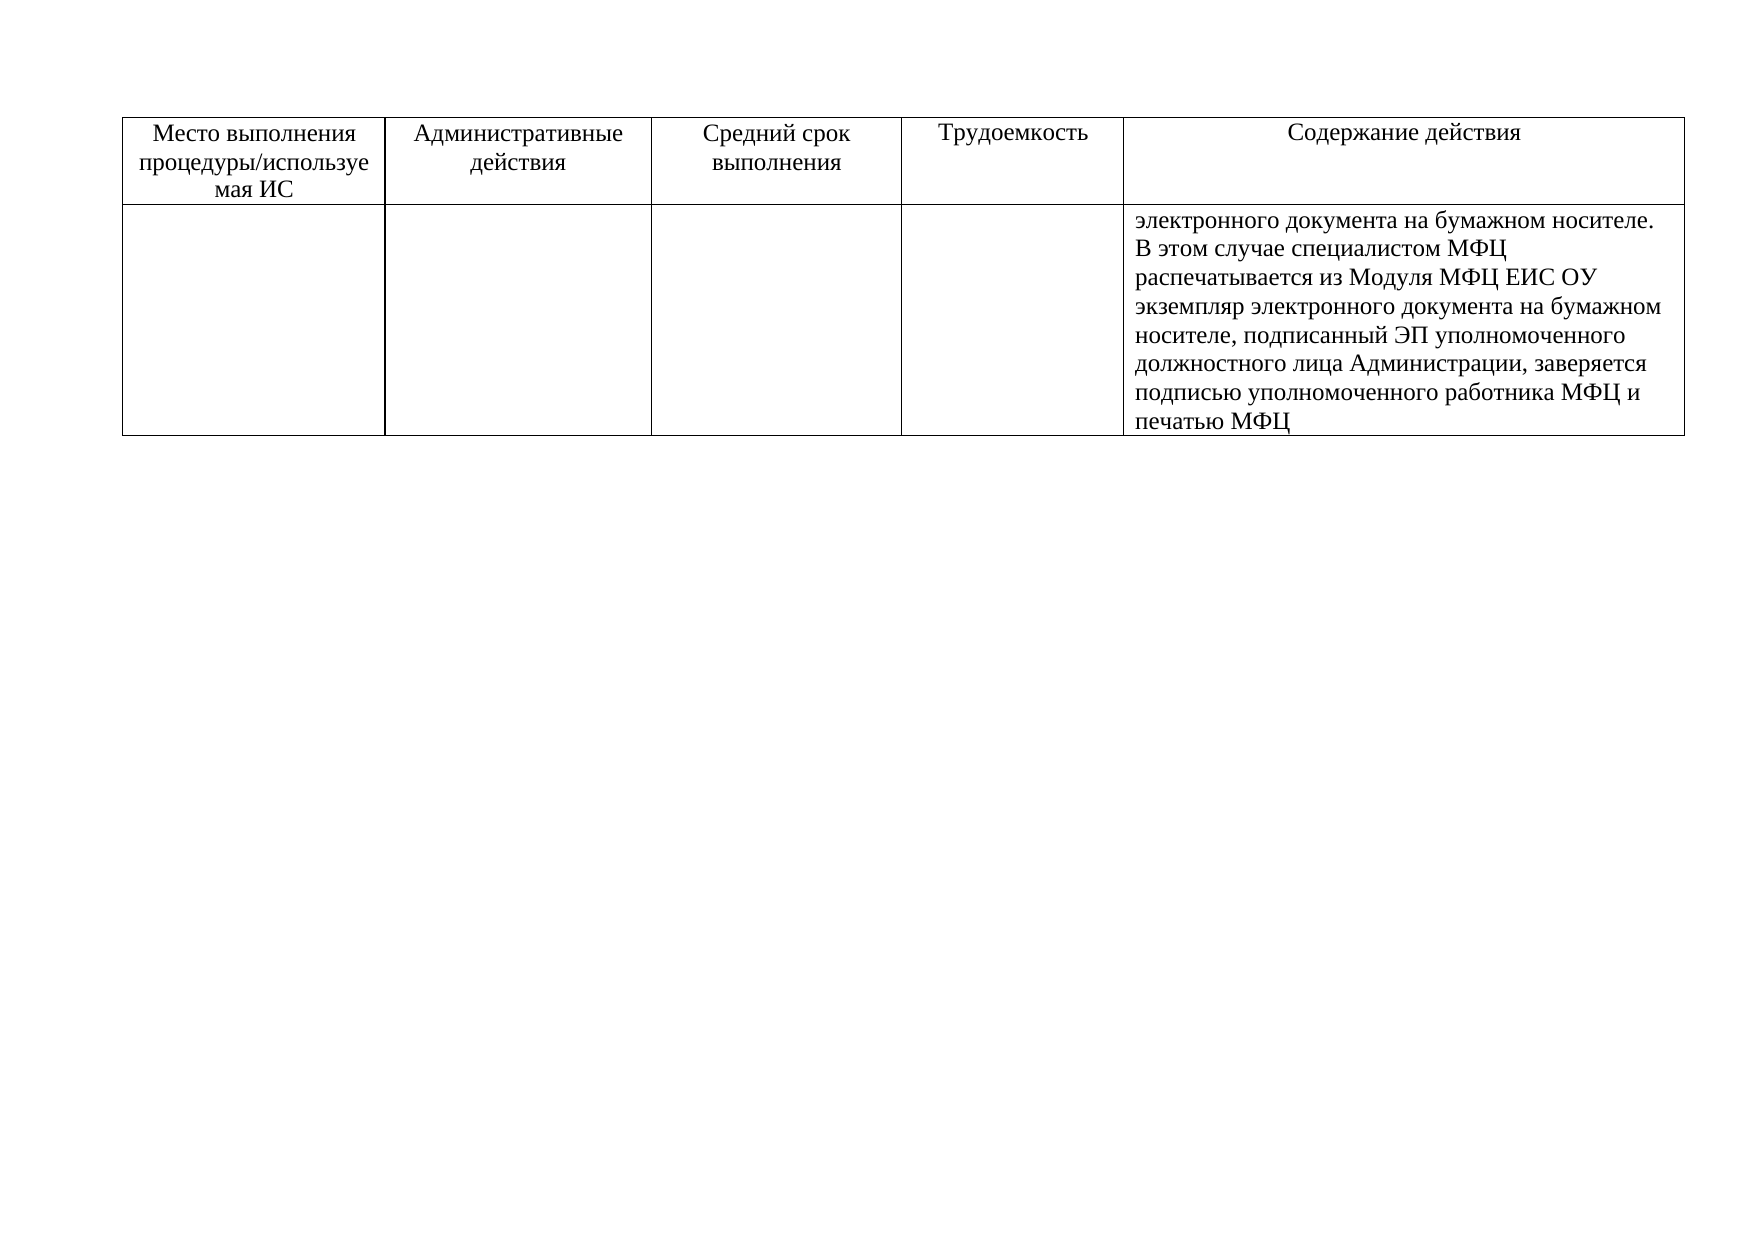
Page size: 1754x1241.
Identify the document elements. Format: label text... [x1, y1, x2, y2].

table_cell электронного документа на бумажном носителе. В этом случае специалистом МФЦ распечатывается из Модуля МФЦ ЕИС ОУ экземпляр электронного документа на бумажном носителе, подписанный ЭП уполномоченного должностного лица Администрации, заверяется подписью уполномоченного работника МФЦ и печатью МФЦ [1124, 205, 1684, 435]
table_cell [652, 205, 901, 435]
table_cell [902, 205, 1123, 435]
table_cell [386, 205, 651, 435]
table_header Место выполнения процедуры/используе мая ИС [123, 118, 384, 204]
table_header Содержание действия [1124, 118, 1684, 204]
table_header Трудоемкость [902, 118, 1123, 204]
table_header Административные действия [386, 118, 651, 204]
table_header Средний срок выполнения [652, 118, 901, 204]
table_cell [123, 205, 384, 435]
